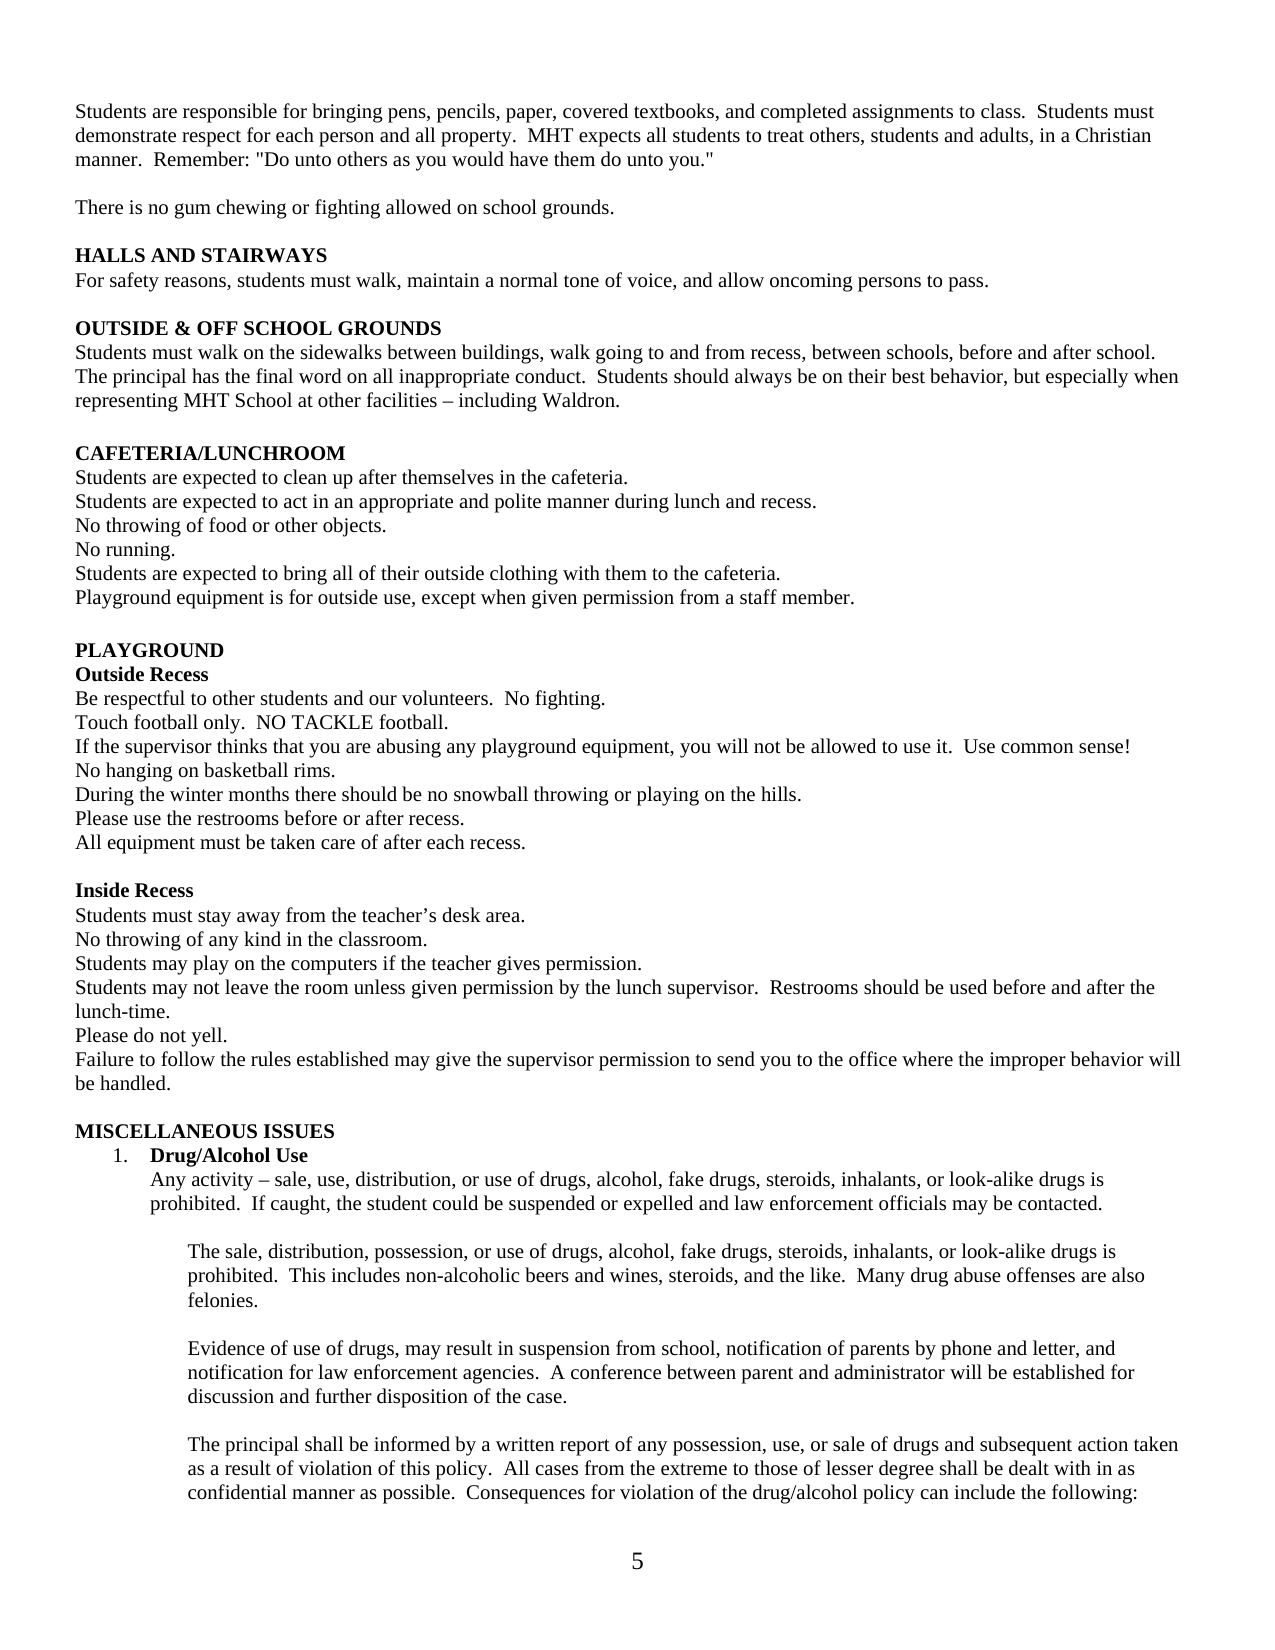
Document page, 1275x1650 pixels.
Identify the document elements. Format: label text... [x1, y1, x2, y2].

text Students may not leave the room unless given permission by the lunch supervisor. Restrooms should be used before and after the lunch-time. [75, 975, 1200, 1023]
text No hanging on basketball rims. [75, 758, 1200, 782]
text MISCELLANEOUS ISSUES [75, 1119, 1200, 1143]
text Outside Recess [75, 662, 1200, 686]
text Students must walk on the sidewalks between buildings, walk going to and from recess, between schools, before and after school. [75, 340, 1200, 364]
text Be respectful to other students and our volunteers. No fighting. [75, 686, 1200, 710]
text Students must stay away from the teacher’s desk area. [75, 902, 1200, 927]
text If the supervisor thinks that you are abusing any playground equipment, you will not be allowed to use it. Use common sense! [75, 734, 1200, 758]
text Students may play on the computers if the teacher gives permission. [75, 951, 1200, 975]
text All equipment must be taken care of after each recess. [75, 830, 1200, 854]
subtitle Students are expected to clean up after themselves in the cafeteria. [75, 465, 1200, 489]
text Inside Recess [75, 878, 1200, 902]
text HALLS STAIRWAYS [75, 243, 1200, 267]
text Students are responsible for bringing pens, pencils, paper, covered textbooks, and completed assignments to class. Students must demonstrate respect for each person and all property. MHT expects all students to treat others, students and adults, in a Christian manner. Remember: "Do unto others as you would have them do unto you." [75, 99, 1200, 171]
text During the winter months there should be no snowball throwing or playing on the hills. [75, 782, 1200, 806]
text OUTSIDE & OFF SCHOOL GROUNDS [75, 316, 1200, 340]
text For safety reasons, students must walk, maintain a normal tone of voice, and allow oncoming persons to pass. [75, 267, 1200, 292]
text There is no gum chewing or fighting allowed on school grounds. [75, 195, 1200, 219]
text Failure to follow the rules established may give the supervisor permission to send you to the office where the improper behavior will be handled. [75, 1047, 1200, 1095]
subtitle PLAYGROUND [75, 638, 1200, 662]
text The sale, distribution, possession, or use of drugs, alcohol, fake drugs, steroids, inhalants, or look-alike drugs is prohibited. This includes non-alcoholic beers and wines, steroids, and the like. Many drug abuse offenses are also felonies. [187, 1239, 1200, 1312]
text Students are expected to bring all of their outside clothing with them to the cafeteria. [75, 561, 1200, 585]
text Touch football only. NO TACKLE football. [75, 710, 1200, 734]
text No throwing of food or other objects. [75, 513, 1200, 537]
text Playground equipment is for outside use, except when given permission from a staff member. [75, 585, 1200, 609]
text The principal has the final word on all inappropriate conduct. Students should always be on their best behavior, but especially when representing at other facilities – including Waldron. [75, 364, 1200, 412]
text No running. [75, 537, 1200, 561]
text Please do not yell. [75, 1023, 1200, 1047]
subtitle CAFETERIA/LUNCHROOM [75, 441, 1200, 465]
list Drug/Alcohol Use [112, 1143, 1200, 1167]
text No throwing of any kind in the classroom. [75, 927, 1200, 951]
text Students are expected to act in an appropriate and polite manner during lunch and recess. [75, 489, 1200, 513]
text Evidence of use of drugs, may result in suspension from school, notification of parents by phone and letter, and notification for law enforcement agencies. A conference between parent and administrator will be established for discussion and further disposition of the case. [187, 1336, 1200, 1408]
text The principal shall be informed by a written report of any possession, use, or sale of drugs and subsequent action taken as a result of violation of this policy. All cases from the extreme to those of lesser degree shall be dealt with in as confidential manner as possible. Consequences for violation of the drug/alcohol policy can include the following: [187, 1432, 1200, 1504]
text Please use the restrooms before or after recess. [75, 806, 1200, 830]
text Any activity – sale, use, distribution, or use of drugs, alcohol, fake drugs, steroids, inhalants, or look-alike drugs is prohibited. If caught, the student could be suspended or expelled and law enforcement officials may be contacted. [150, 1167, 1200, 1215]
